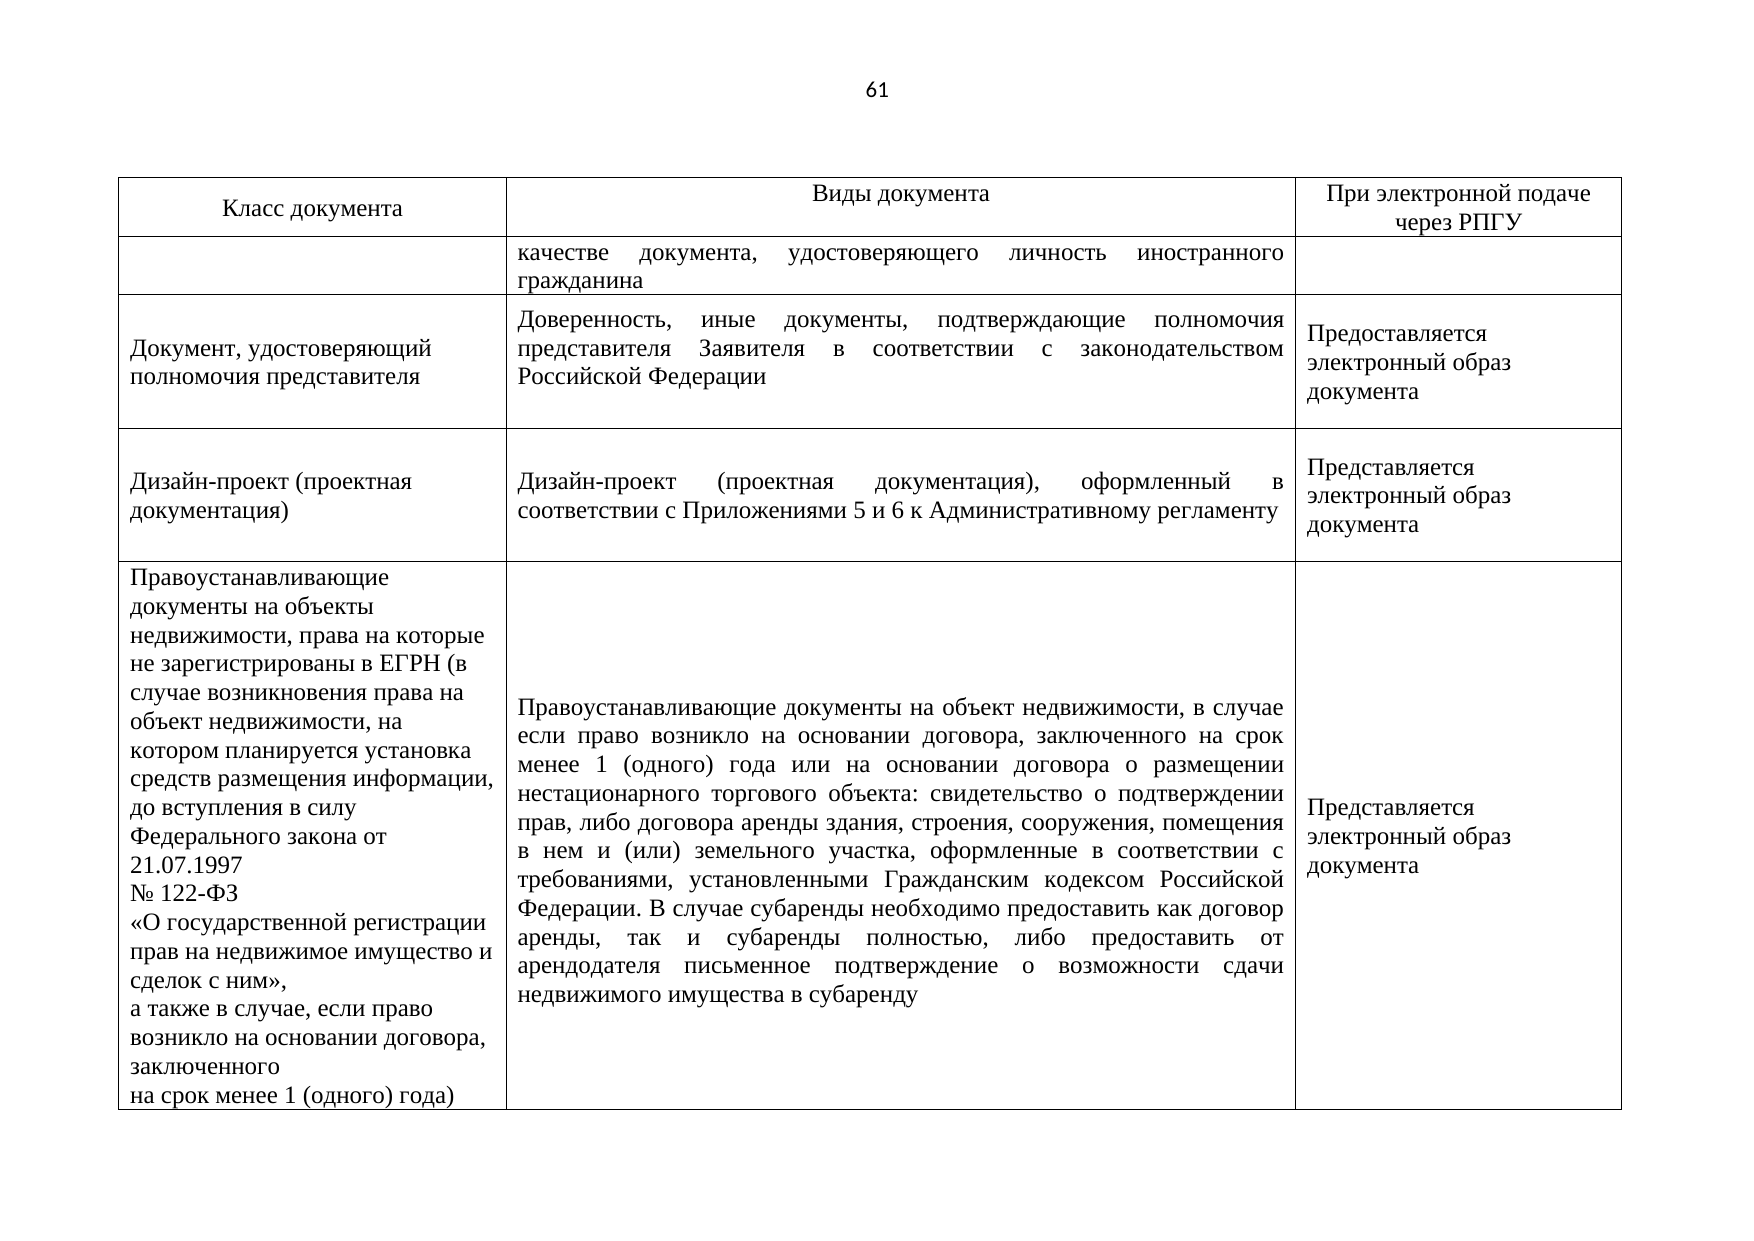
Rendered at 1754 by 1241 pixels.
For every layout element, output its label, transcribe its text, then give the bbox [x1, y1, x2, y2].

table_header Виды документа [507, 178, 1295, 236]
table_cell Представляется электронный образ документа [1296, 562, 1621, 1108]
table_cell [1296, 237, 1621, 294]
table_cell Доверенность, иные документы, подтверждающие полномочия представителя Заявителя в соответствии с законодательством Российской Федерации [507, 295, 1295, 428]
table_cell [507, 237, 1295, 294]
table_cell Представляется электронный образ документа [1296, 429, 1621, 561]
table_cell Предоставляется электронный образ документа [1296, 295, 1621, 428]
table_cell Документ, удостоверяющий полномочия представителя [119, 295, 506, 428]
table_header Класс документа [119, 178, 506, 236]
table_cell Правоустанавливающие документы на объект недвижимости, в случае если право возникло на основании договора, заключенного на срок менее 1 (одного) года или на основании договора о размещении нестационарного торгового объекта: свидетельство о подтверждении прав, либо договора аренды здания, строения, сооружения, помещения в нем и (или) земельного участка, оформленные в соответствии с требованиями, установленными Гражданским кодексом Российской Федерации. В случае субаренды необходимо предоставить как договор аренды, так и субаренды полностью, либо предоставить от арендодателя письменное подтверждение о возможности сдачи недвижимого имущества в субаренду [507, 562, 1295, 1108]
table_cell Дизайн-проект (проектная документация) [119, 429, 506, 561]
table_header При электронной подаче через РПГУ [1296, 178, 1621, 236]
table_cell Дизайн-проект (проектная документация), оформленный в соответствии с Приложениями 5 и 6 к Административному регламенту [507, 429, 1295, 561]
table_cell Правоустанавливающие документы на объекты недвижимости, права на которые не зарегистрированы в ЕГРН (в случае возникновения права на объект недвижимости, на котором планируется установка средств размещения информации, до вступления в силу Федерального закона от 21.07.1997 № 122-ФЗ «О государственной регистрации прав на недвижимое имущество и сделок с ним», а также в случае, если право возникло на основании договора, заключенного на срок менее 1 (одного) года) [119, 562, 506, 1108]
